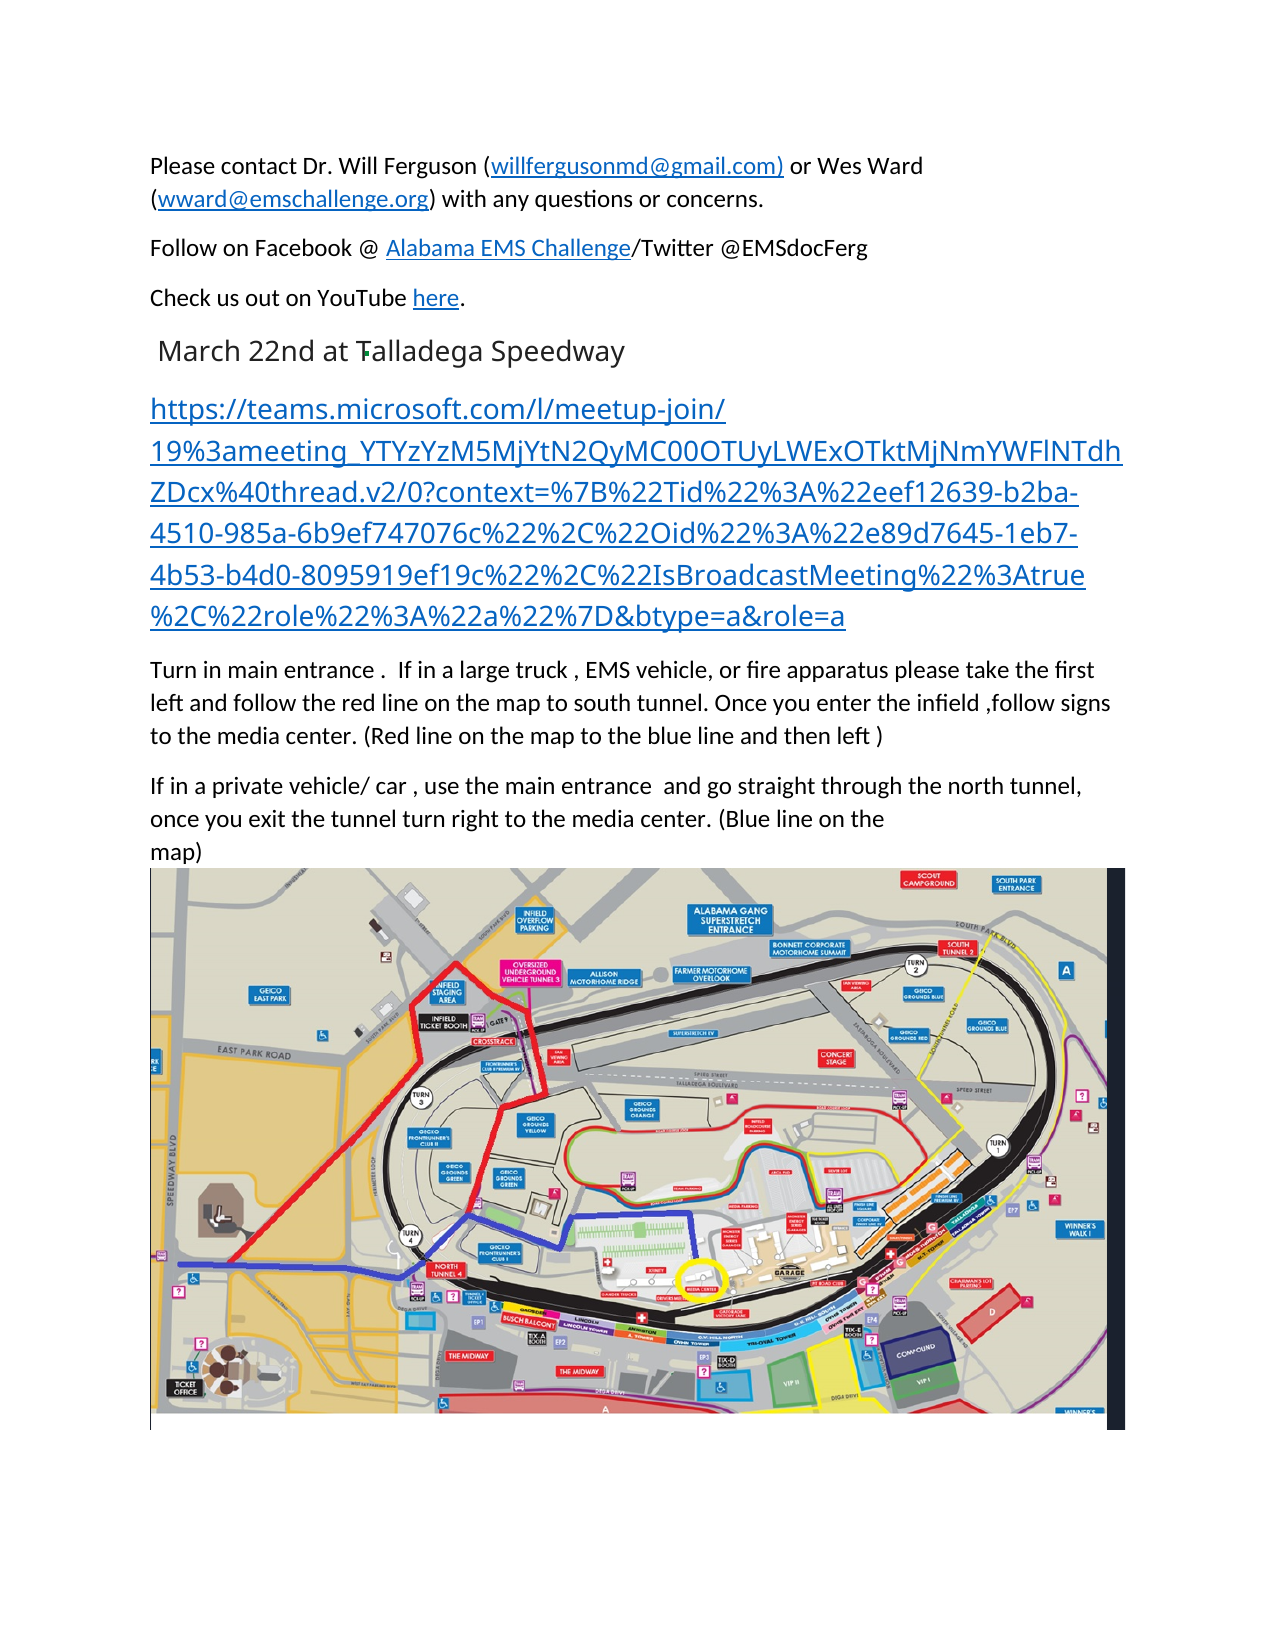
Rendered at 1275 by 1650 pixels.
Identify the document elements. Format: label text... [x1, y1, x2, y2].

text If in a private vehicle/ car , use the main entrance and go straight through the north tunnel, once you exit the tunnel turn right to the media center. (Blue line on the map) [150, 770, 1125, 868]
text Follow on Facebook @ Alabama EMS Challenge/Twitter @EMSdocFerg [150, 232, 1125, 263]
text Please contact Dr. Will Ferguson (willfergusonmd@gmail.com) or Wes Ward (wward@emschallenge.org) with any questions or concerns. [150, 150, 1125, 213]
text March 22nd at Talladega Speedway [150, 332, 1125, 370]
picture [150, 868, 1125, 1430]
text https://teams.microsoft.com/l/meetup-join/19%3ameeting_YTYzYzM5MjYtN2QyMC00OTUyLWExOTktMjNmYWFlNTdhZDcx%40thread.v2/0?context=%7B%22Tid%22%3A%22eef12639-b2ba-4510-985a-6b9ef747076c%22%2C%22Oid%22%3A%22e89d7645-1eb7-4b53-b4d0-8095919ef19c%22%2C%22IsBroadcastMeeting%22%3Atrue%2C%22role%22%3A%22a%22%7D&btype=a&role=a [150, 390, 1125, 635]
text Turn in main entrance . If in a large truck , EMS vehicle, or fire apparatus please take the first left and follow the red line on the map to south tunnel. Once you enter the infield ,follow signs to the media center. (Red line on the map to the blue line and then left ) [150, 654, 1125, 751]
text Check us out on YouTube here. [150, 282, 1125, 313]
